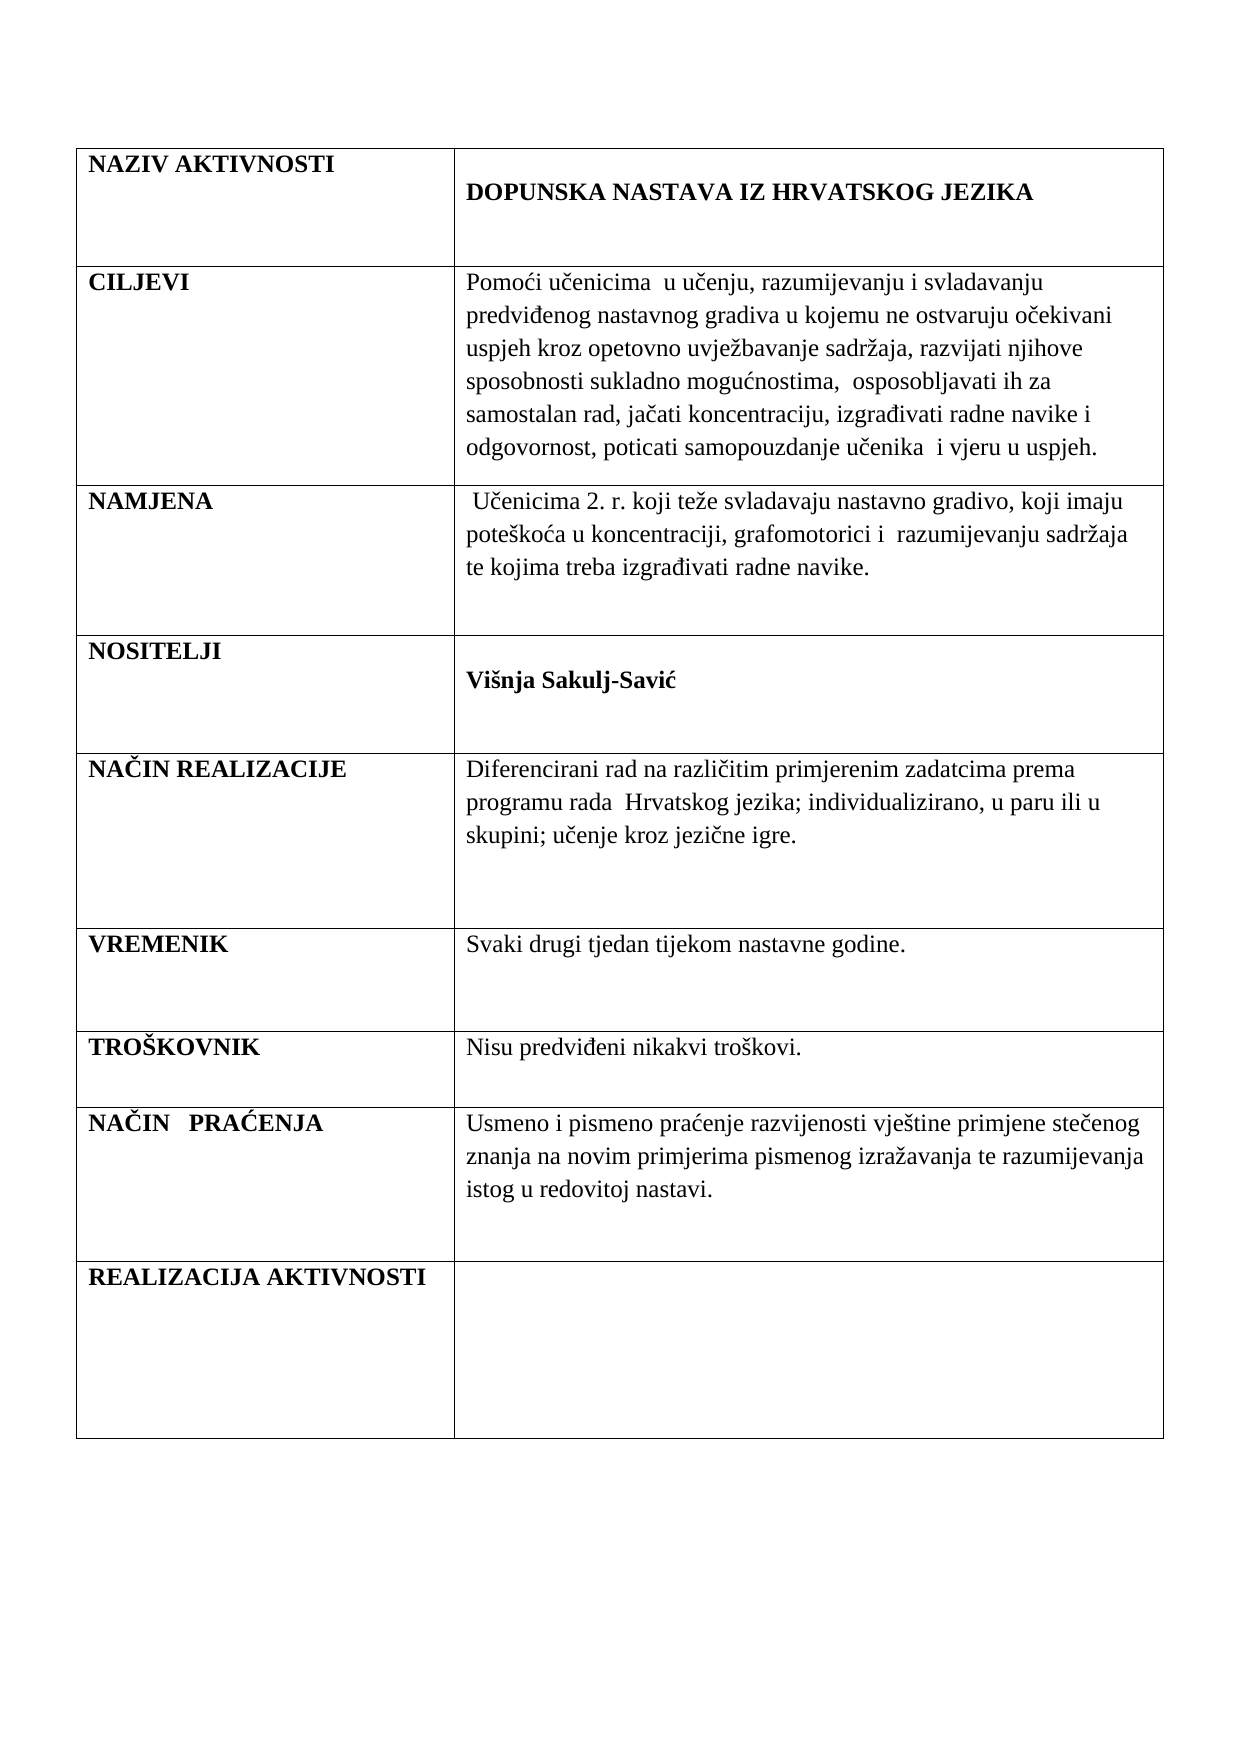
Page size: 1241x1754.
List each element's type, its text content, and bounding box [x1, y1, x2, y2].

table_cell NAČIN REALIZACIJE [77, 754, 454, 928]
table_cell Svaki drugi tjedan tijekom nastavne godine. [455, 929, 1163, 1031]
table_header NAZIV AKTIVNOSTI [77, 149, 454, 266]
table_cell Pomoći učenicima u učenju, razumijevanju i svladavanju predviđenog nastavnog gradiva u kojemu ne ostvaruju očekivani uspjeh kroz opetovno uvježbavanje sadržaja, razvijati njihove sposobnosti sukladno mogućnostima, osposobljavati ih za samostalan rad, jačati koncentraciju, izgrađivati radne navike i odgovornost, poticati samopouzdanje učenika i vjeru u uspjeh. [455, 267, 1163, 485]
table_cell Nisu predviđeni nikakvi troškovi. [455, 1032, 1163, 1107]
table_cell VREMENIK [77, 929, 454, 1031]
table_cell REALIZACIJA AKTIVNOSTI [77, 1262, 454, 1438]
table_header DOPUNSKA NASTAVA IZ HRVATSKOG JEZIKA [455, 149, 1163, 266]
table_cell Višnja Sakulj-Savić [455, 636, 1163, 753]
table_cell NOSITELJI [77, 636, 454, 753]
table_cell Učenicima 2. r. koji teže svladavaju nastavno gradivo, koji imaju poteškoća u koncentraciji, grafomotorici i razumijevanju sadržaja te kojima treba izgrađivati radne navike. [455, 486, 1163, 635]
table_cell NAMJENA [77, 486, 454, 635]
table_cell Diferencirani rad na različitim primjerenim zadatcima prema programu rada Hrvatskog jezika; individualizirano, u paru ili u skupini; učenje kroz jezične igre. [455, 754, 1163, 928]
table_cell NAČIN PRAĆENJA [77, 1108, 454, 1261]
table_cell CILJEVI [77, 267, 454, 485]
table_cell Usmeno i pismeno praćenje razvijenosti vještine primjene stečenog znanja na novim primjerima pismenog izražavanja te razumijevanja istog u redovitoj nastavi. [455, 1108, 1163, 1261]
table_cell TROŠKOVNIK [77, 1032, 454, 1107]
table_cell [455, 1262, 1163, 1438]
